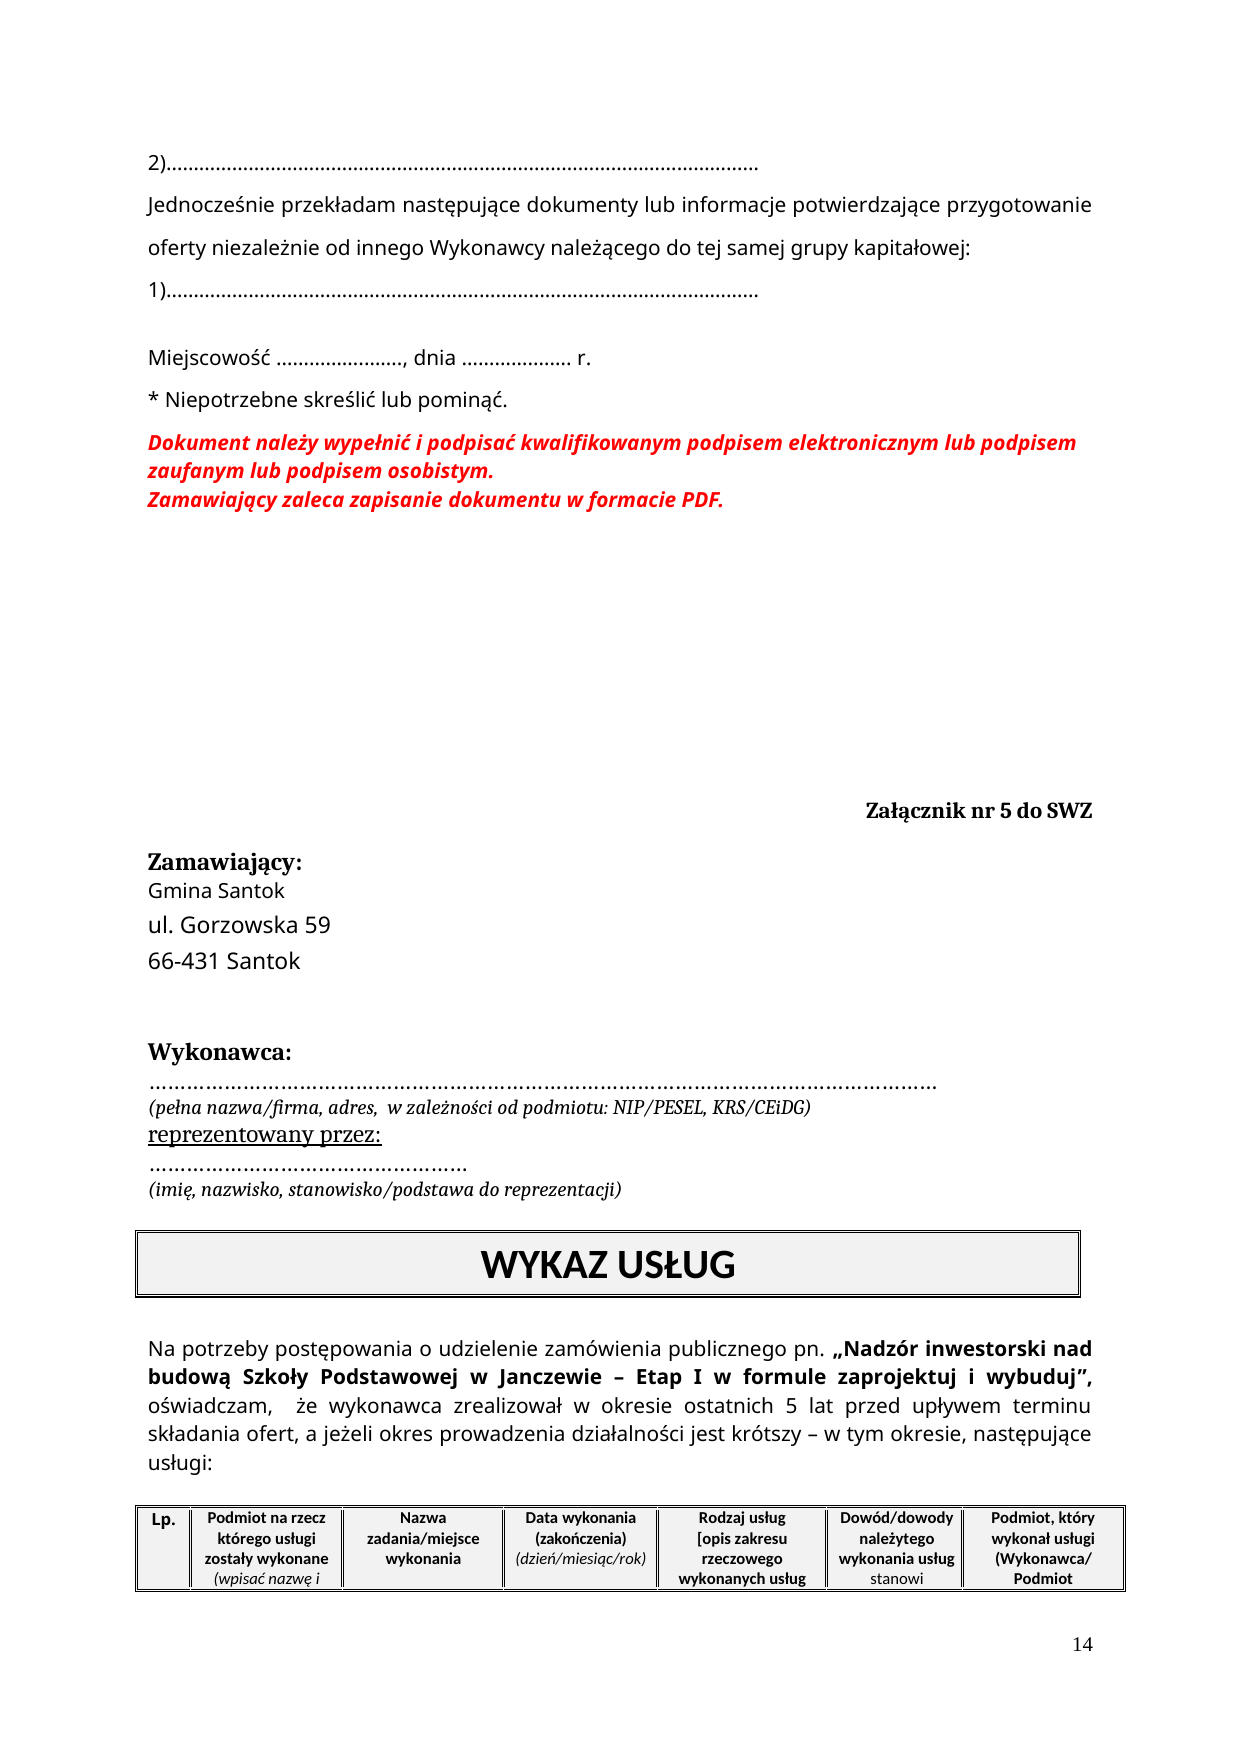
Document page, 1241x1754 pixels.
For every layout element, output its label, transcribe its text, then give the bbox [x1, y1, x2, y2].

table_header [827, 1508, 962, 1589]
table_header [962, 1508, 1123, 1589]
text (imię, nazwisko, stanowisko/podstawa do reprezentacji) [148, 1177, 1096, 1201]
text …………………………………………… [148, 1148, 472, 1177]
text Załącznik nr 5 do SWZ [148, 797, 1093, 824]
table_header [190, 1508, 342, 1589]
text Zamawiający zaleca zapisanie dokumentu w formacie PDF. [148, 485, 1093, 513]
text Gmina Santok [148, 877, 1093, 905]
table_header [658, 1506, 827, 1589]
text Jednocześnie przekładam następujące dokumenty lub informacje potwierdzające przygotowanie oferty niezależnie od innego Wykonawcy należącego do tej samej grupy kapitałowej: [148, 190, 1093, 261]
text Wykonawca: [148, 1038, 1093, 1067]
text 2)……………………………………………………………………………………………… [148, 148, 1093, 176]
text ……………………………………………………………………………………………………………… [148, 1067, 1081, 1096]
text reprezentowany przez: [148, 1120, 1093, 1148]
text Dokument należy wypełnić i podpisać kwalifikowanym podpisem elektronicznym lub podpisem zaufanym lub podpisem osobistym. [148, 428, 1093, 485]
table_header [504, 1506, 658, 1589]
text Miejscowość …………….……., dnia ………….……. r. [148, 343, 1093, 371]
table_header WYKAZ USŁUG [138, 1233, 1078, 1294]
table_header Lp. [138, 1508, 190, 1589]
text 66-431 Santok [148, 945, 1093, 976]
text Zamawiający: [148, 848, 1093, 877]
text (pełna nazwa/firma, adres, w zależności od podmiotu: NIP/PESEL, KRS/CEiDG) [148, 1096, 1081, 1120]
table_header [343, 1506, 504, 1589]
text * Niepotrzebne skreślić lub pominąć. [148, 386, 1093, 414]
text Na potrzeby postępowania o udzielenie zamówienia publicznego pn. „Nadzór inwestorski nad budową Szkoły Podstawowej w Janczewie – Etap I w formule zaprojektuj i wybuduj”, oświadczam, że wykonawca zrealizował w okresie ostatnich 5 lat przed upływem terminu składania ofert, a jeżeli okres prowadzenia działalności jest krótszy – w tym okresie, następujące usługi: [148, 1334, 1093, 1476]
text ul. Gorzowska 59 [148, 909, 1093, 940]
text 1)……………………………………………………………………………………………… [148, 275, 1093, 304]
